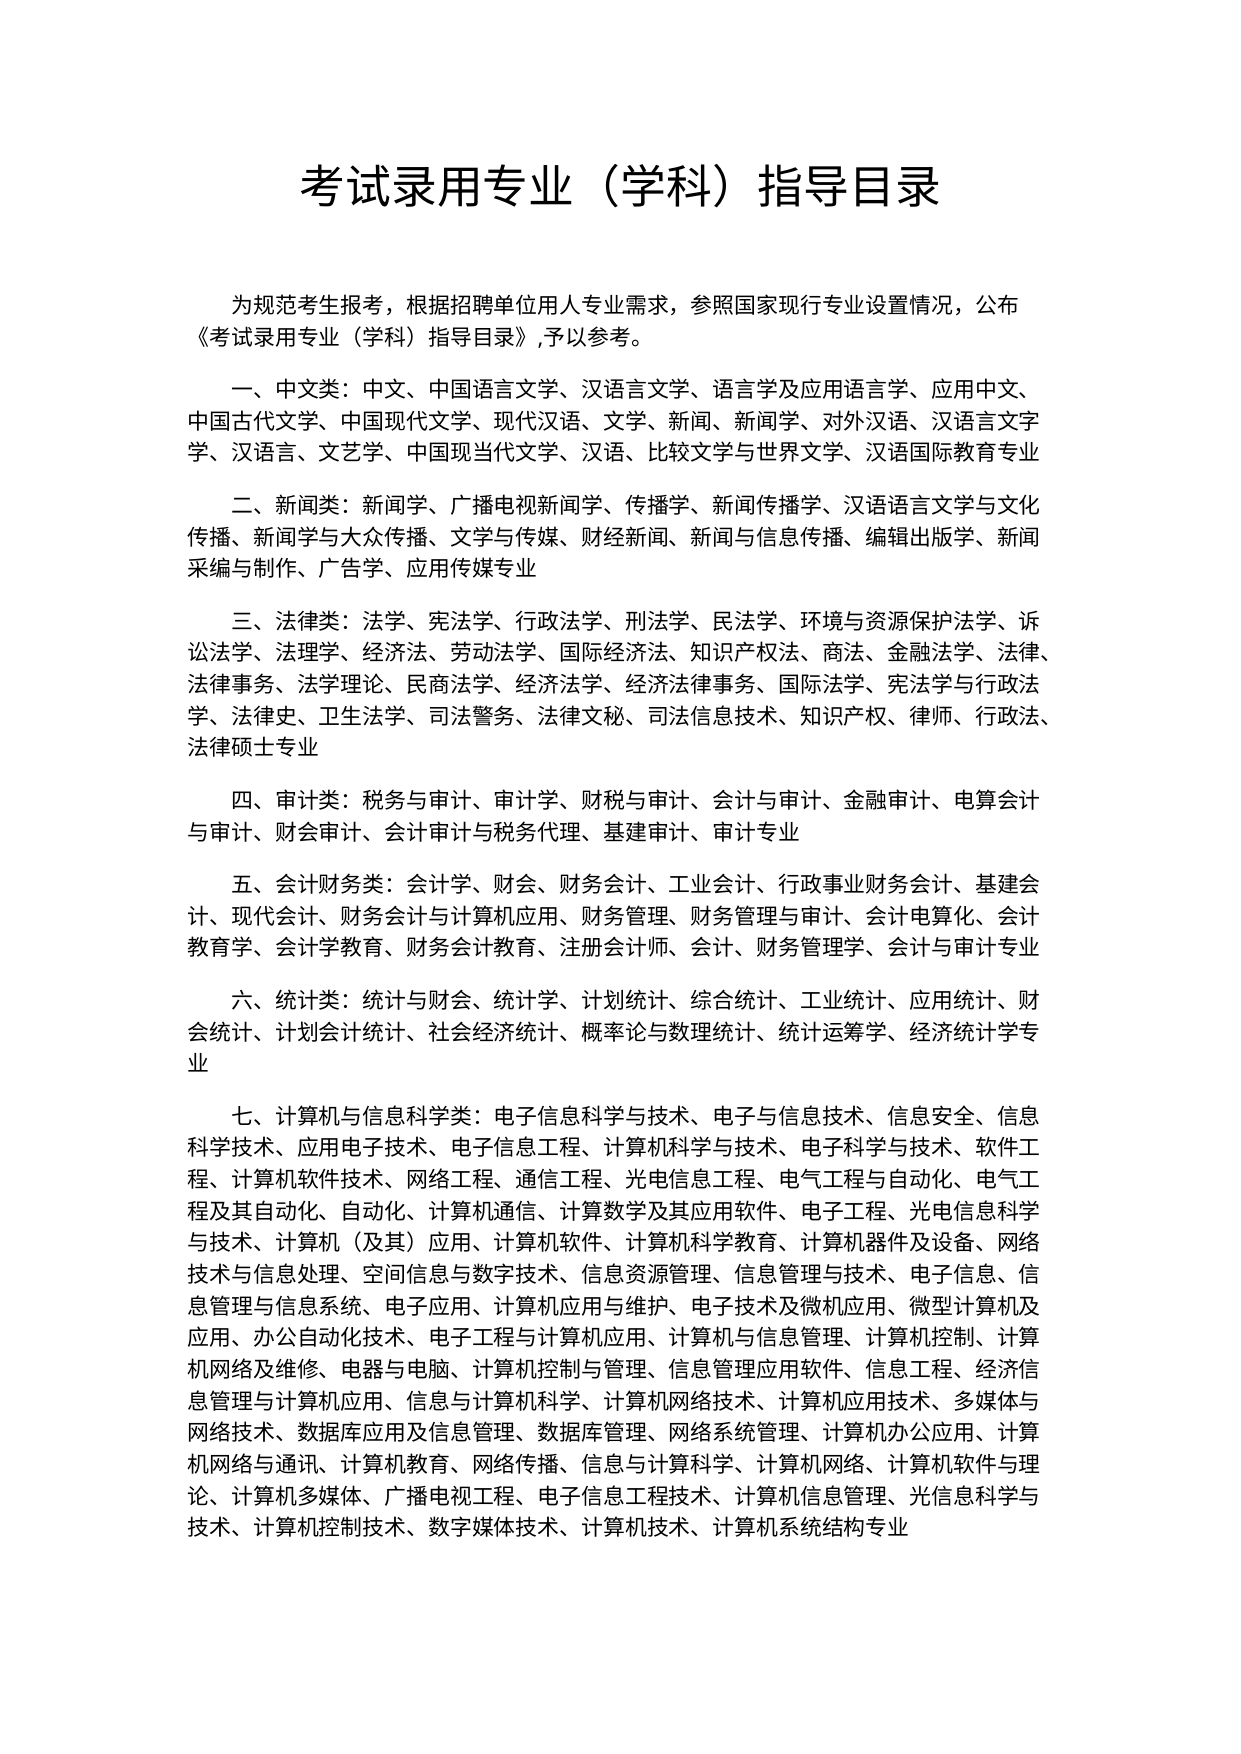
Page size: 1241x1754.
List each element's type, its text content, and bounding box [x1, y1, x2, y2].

text 一、中文类：中文、中国语言文学、汉语言文学、语言学及应用语言学、应用中文、中国古代文学、中国现代文学、现代汉语、文学、新闻、新闻学、对外汉语、汉语言文字学、汉语言、文艺学、中国现当代文学、汉语、比较文学与世界文学、汉语国际教育专业 [187, 372, 1053, 467]
text 二、新闻类：新闻学、广播电视新闻学、传播学、新闻传播学、汉语语言文学与文化传播、新闻学与大众传播、文学与传媒、财经新闻、新闻与信息传播、编辑出版学、新闻采编与制作、广告学、应用传媒专业 [187, 488, 1053, 583]
text 为规范考生报考，根据招聘单位用人专业需求，参照国家现行专业设置情况，公布《考试录用专业（学科）指导目录》,予以参考。 [187, 288, 1053, 351]
text 考试录用专业（学科）指导目录 [187, 150, 1053, 216]
text 三、法律类：法学、宪法学、行政法学、刑法学、民法学、环境与资源保护法学、诉讼法学、法理学、经济法、劳动法学、国际经济法、知识产权法、商法、金融法学、法律、法律事务、法学理论、民商法学、经济法学、经济法律事务、国际法学、宪法学与行政法学、法律史、卫生法学、司法警务、法律文秘、司法信息技术、知识产权、律师、行政法、法律硕士专业 [187, 604, 1053, 762]
text 五、会计财务类：会计学、财会、财务会计、工业会计、行政事业财务会计、基建会计、现代会计、财务会计与计算机应用、财务管理、财务管理与审计、会计电算化、会计教育学、会计学教育、财务会计教育、注册会计师、会计、财务管理学、会计与审计专业 [187, 867, 1053, 962]
text 六、统计类：统计与财会、统计学、计划统计、综合统计、工业统计、应用统计、财会统计、计划会计统计、社会经济统计、概率论与数理统计、统计运筹学、经济统计学专业 [187, 983, 1053, 1078]
text 四、审计类：税务与审计、审计学、财税与审计、会计与审计、金融审计、电算会计与审计、财会审计、会计审计与税务代理、基建审计、审计专业 [187, 783, 1053, 846]
text 七、计算机与信息科学类：电子信息科学与技术、电子与信息技术、信息安全、信息科学技术、应用电子技术、电子信息工程、计算机科学与技术、电子科学与技术、软件工程、计算机软件技术、网络工程、通信工程、光电信息工程、电气工程与自动化、电气工程及其自动化、自动化、计算机通信、计算数学及其应用软件、电子工程、光电信息科学与技术、计算机（及其）应用、计算机软件、计算机科学教育、计算机器件及设备、网络技术与信息处理、空间信息与数字技术、信息资源管理、信息管理与技术、电子信息、信息管理与信息系统、电子应用、计算机应用与维护、电子技术及微机应用、微型计算机及应用、办公自动化技术、电子工程与计算机应用、计算机与信息管理、计算机控制、计算机网络及维修、电器与电脑、计算机控制与管理、信息管理应用软件、信息工程、经济信息管理与计算机应用、信息与计算机科学、计算机网络技术、计算机应用技术、多媒体与网络技术、数据库应用及信息管理、数据库管理、网络系统管理、计算机办公应用、计算机网络与通讯、计算机教育、网络传播、信息与计算科学、计算机网络、计算机软件与理论、计算机多媒体、广播电视工程、电子信息工程技术、计算机信息管理、光信息科学与技术、计算机控制技术、数字媒体技术、计算机技术、计算机系统结构专业 [187, 1099, 1053, 1542]
